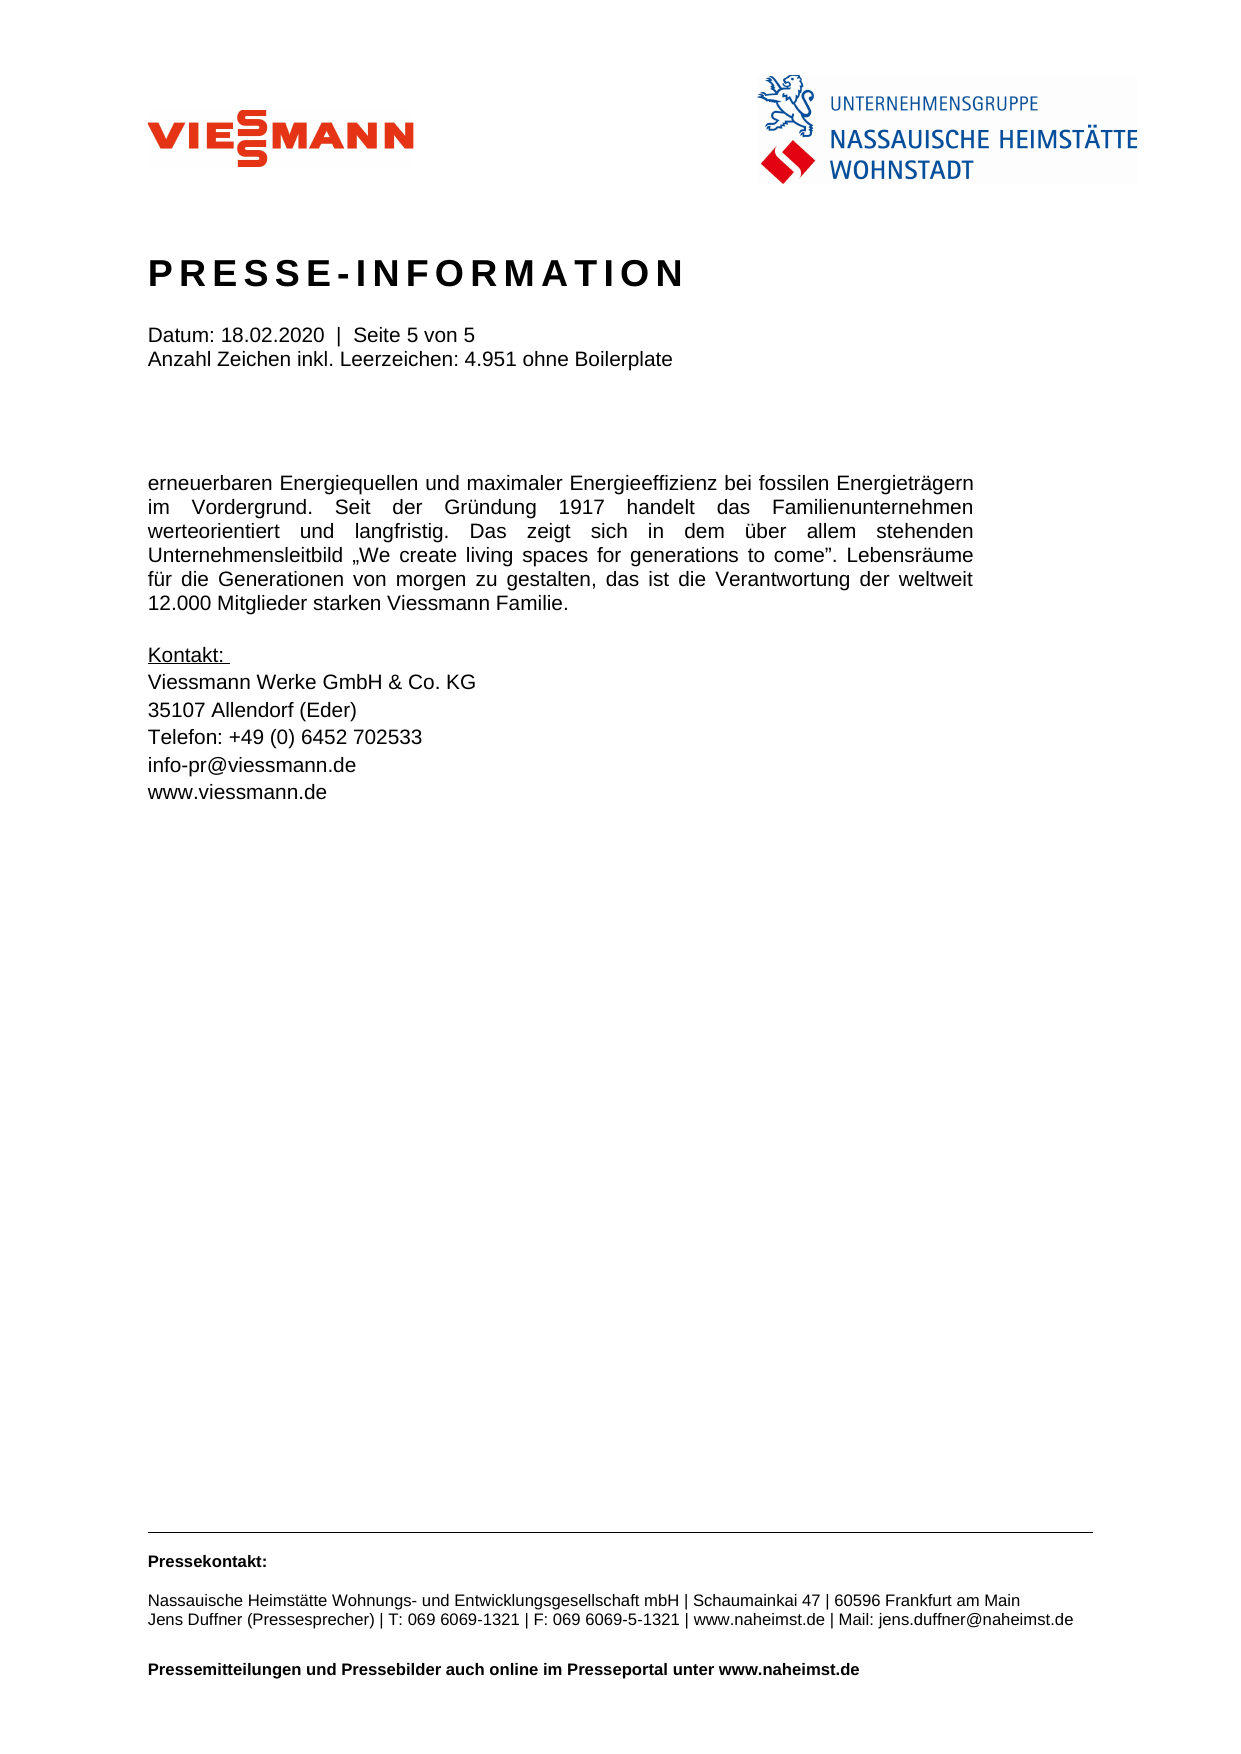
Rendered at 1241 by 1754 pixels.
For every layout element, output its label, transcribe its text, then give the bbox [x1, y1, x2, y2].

text info-pr@viessmann.de [148, 752, 1093, 776]
text Telefon: +49 (0) 6452 702533 [148, 725, 1093, 749]
text Kontakt: [148, 642, 1093, 666]
text Viessmann Werke GmbH & Co. KG [148, 670, 1093, 694]
text www.viessmann.de [148, 780, 1093, 804]
text 35107 Allendorf (Eder) [148, 697, 1093, 721]
picture [757, 75, 1138, 184]
picture [147, 110, 414, 167]
